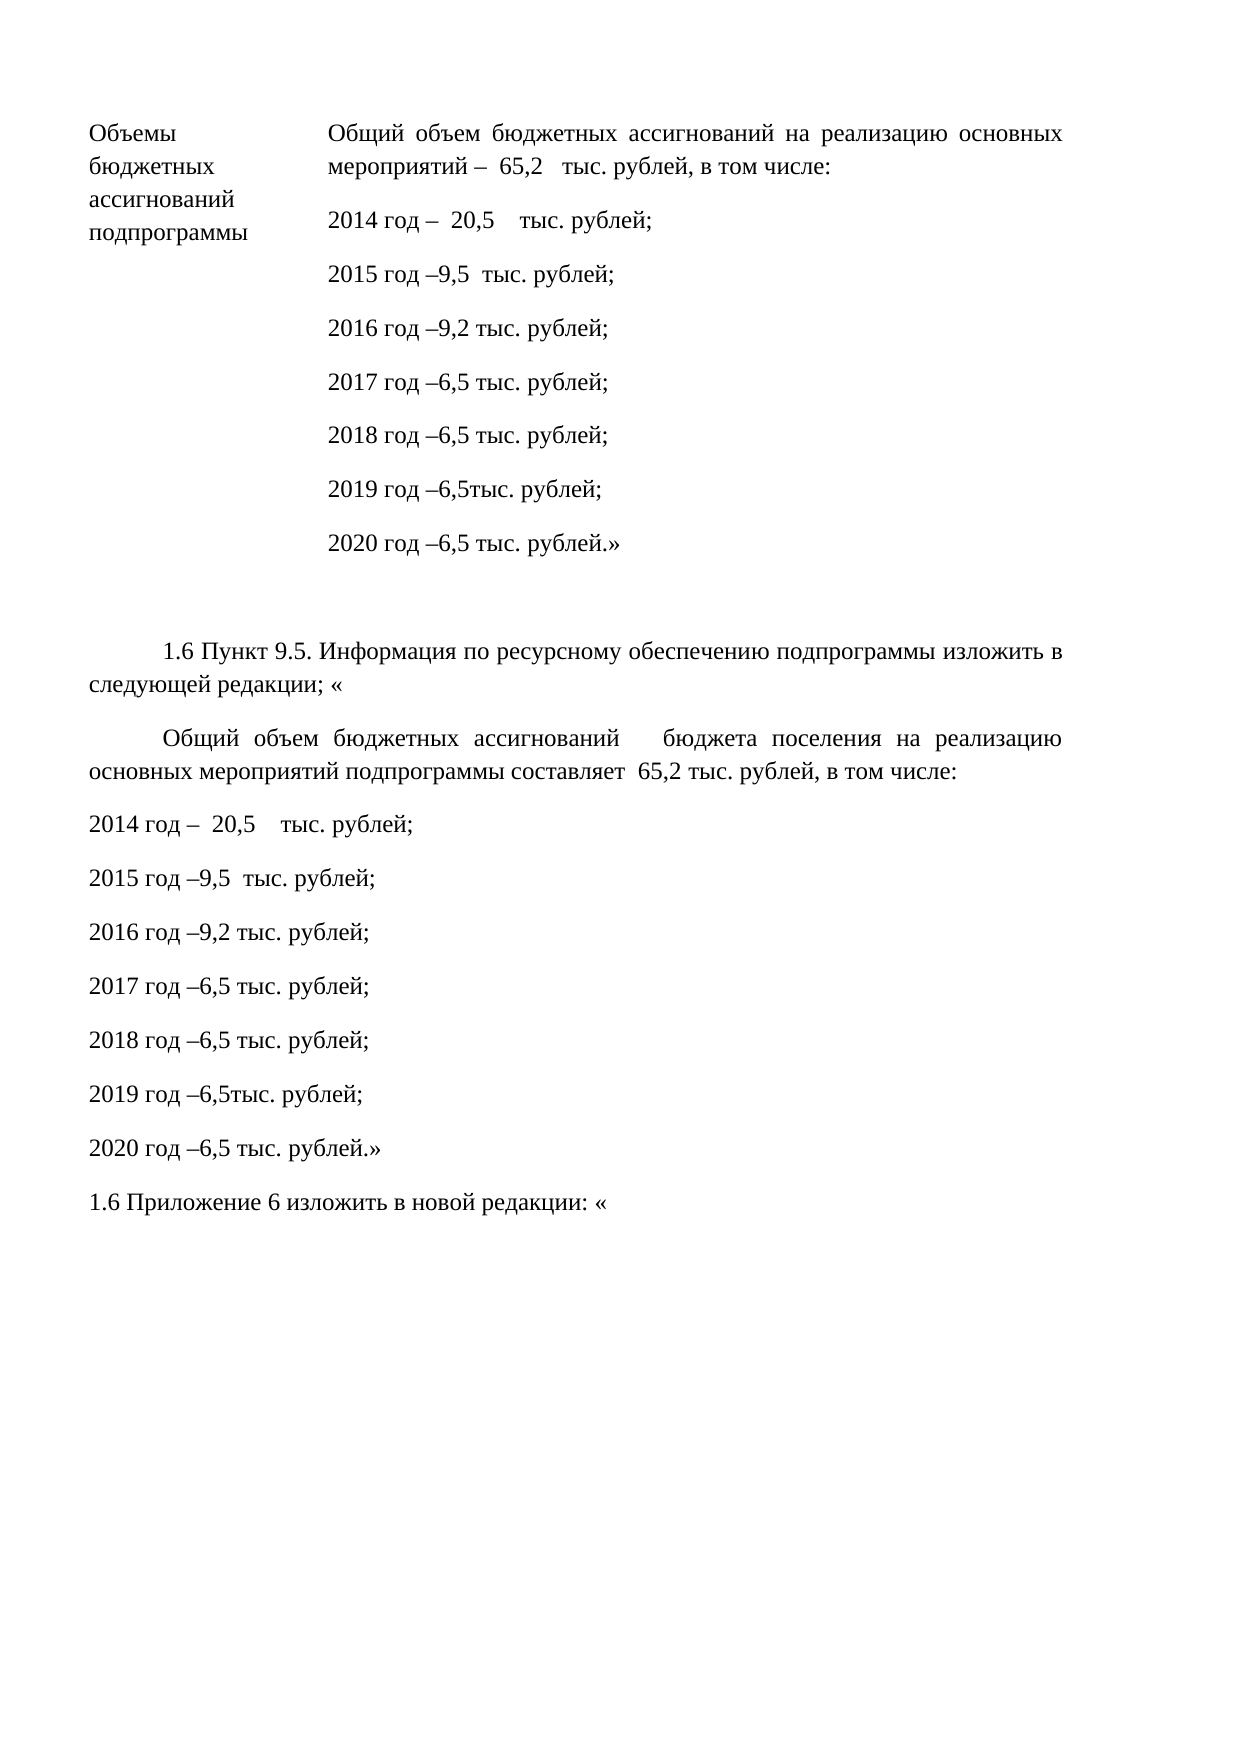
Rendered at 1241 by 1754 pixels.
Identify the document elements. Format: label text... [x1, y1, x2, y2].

text 2018 год –6,5 тыс. рублей; [89, 1025, 1063, 1054]
text 2016 год –9,2 тыс. рублей; [89, 917, 1063, 946]
text 1.6 Пункт 9.5. Информация по ресурсному обеспечению подпрограммы изложить в следующей редакции; « [89, 636, 1063, 698]
text 2020 год –6,5 тыс. рублей.» [89, 1133, 1063, 1161]
text 2015 год –9,5 тыс. рублей; [89, 863, 1063, 892]
table_header Общий объем бюджетных ассигнований на реализацию основных мероприятий – 65,2 тыс. рублей, в том числе: 2014 год – 20,5 тыс. рублей; 2015 год –9,5 тыс. рублей; 2016 год –9,2 тыс. рублей; 2017 год –6,5 тыс. рублей; 2018 год –6,5 тыс. рублей; 2019 год –6,5тыс. рублей; 2020 год –6,5 тыс. рублей.» [316, 118, 1074, 636]
table_header Объемы бюджетных ассигнований подпрограммы [78, 118, 316, 636]
text 2014 год – 20,5 тыс. рублей; [89, 809, 1063, 838]
text 2019 год –6,5тыс. рублей; [89, 1079, 1063, 1108]
text 2017 год –6,5 тыс. рублей; [89, 971, 1063, 1000]
text Общий объем бюджетных ассигнований бюджета поселения на реализацию основных мероприятий подпрограммы составляет 65,2 тыс. рублей, в том числе: [89, 723, 1063, 784]
text 1.6 Приложение 6 изложить в новой редакции: « [89, 1187, 1063, 1215]
